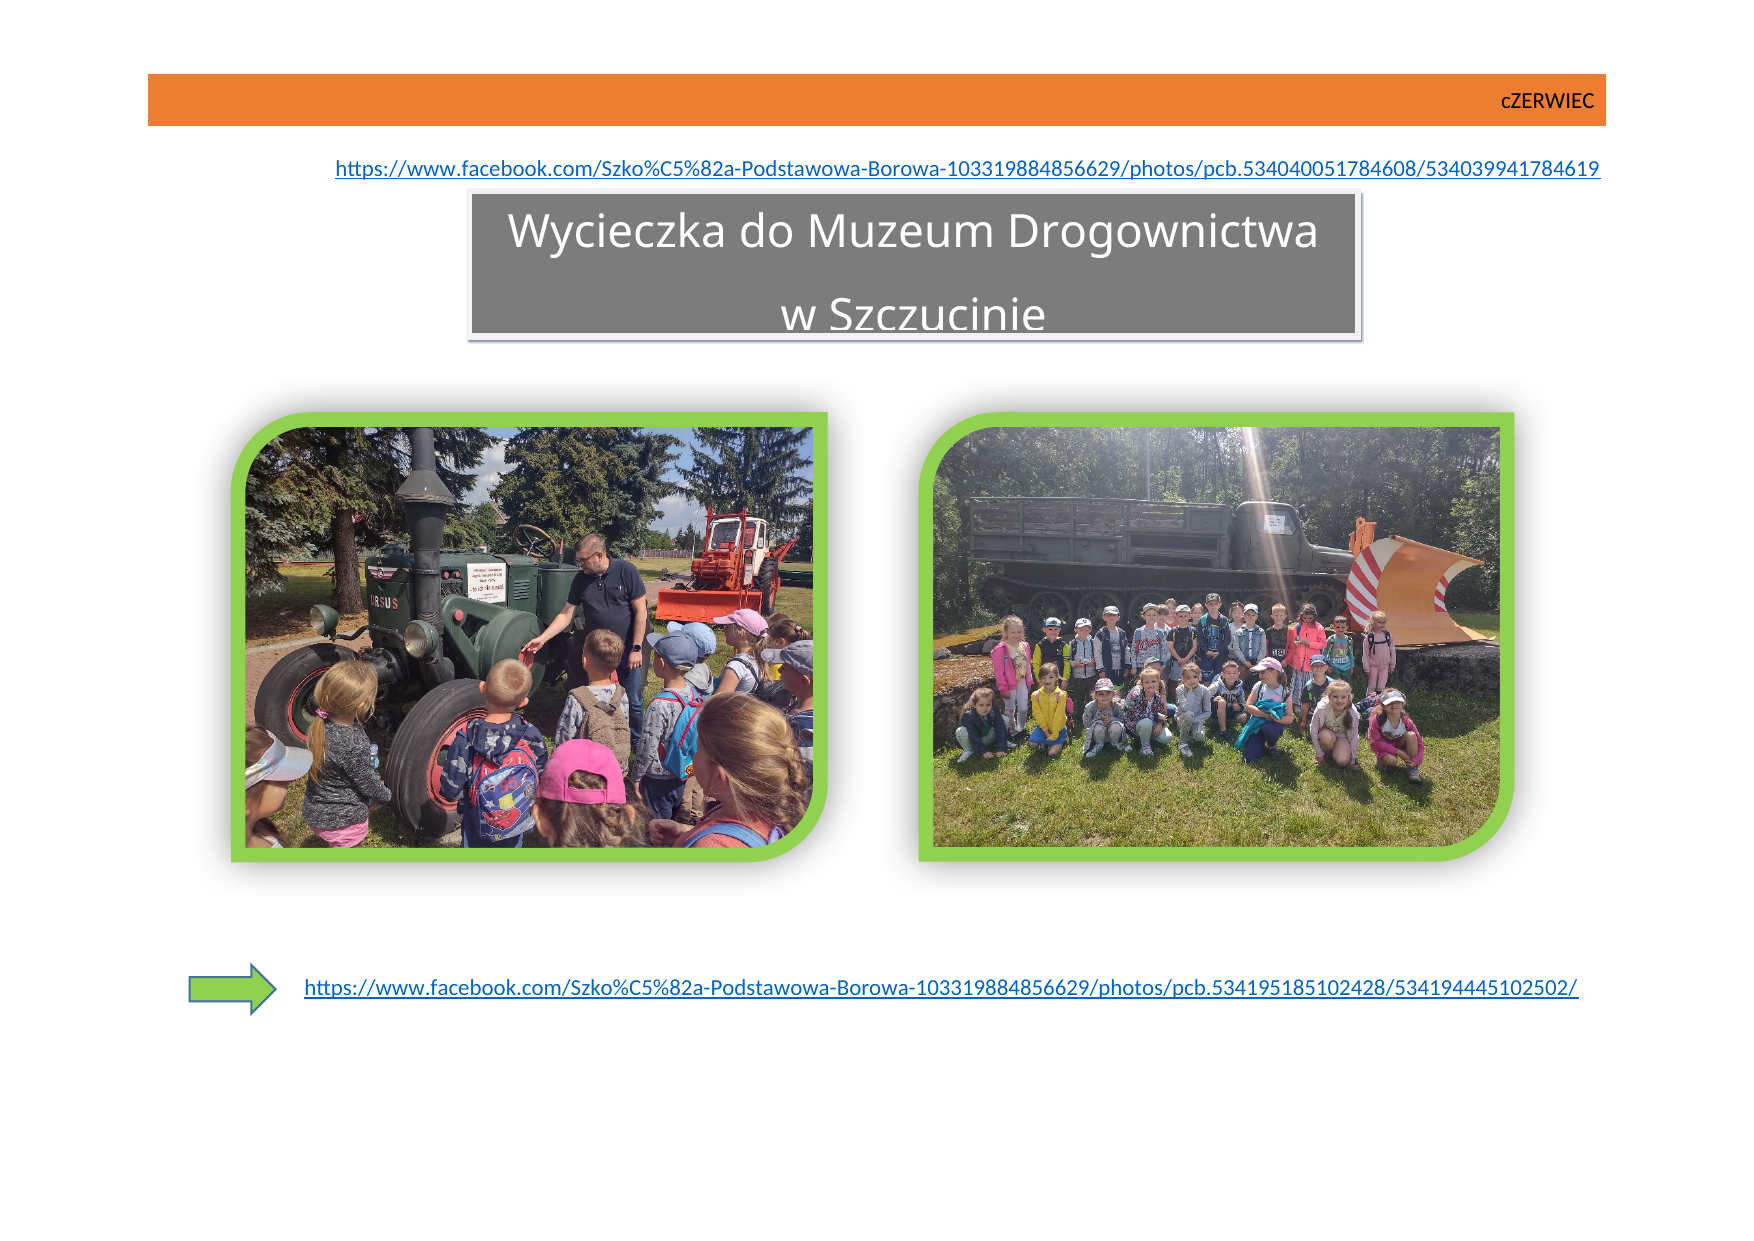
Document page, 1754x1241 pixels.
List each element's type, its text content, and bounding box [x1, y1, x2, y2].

text https://www.facebook.com/Szko%C5%82a-Podstawowa-Borowa-103319884856629/photos/pcb.534195185102428/534194445102502/ [262, 973, 1606, 1001]
picture [934, 427, 1499, 847]
picture [246, 427, 813, 847]
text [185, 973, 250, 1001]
text https://www.facebook.com/Szko%C5%82a-Podstawowa-Borowa-103319884856629/photos/pcb.534040051784608/534039941784619 [185, 154, 1606, 182]
